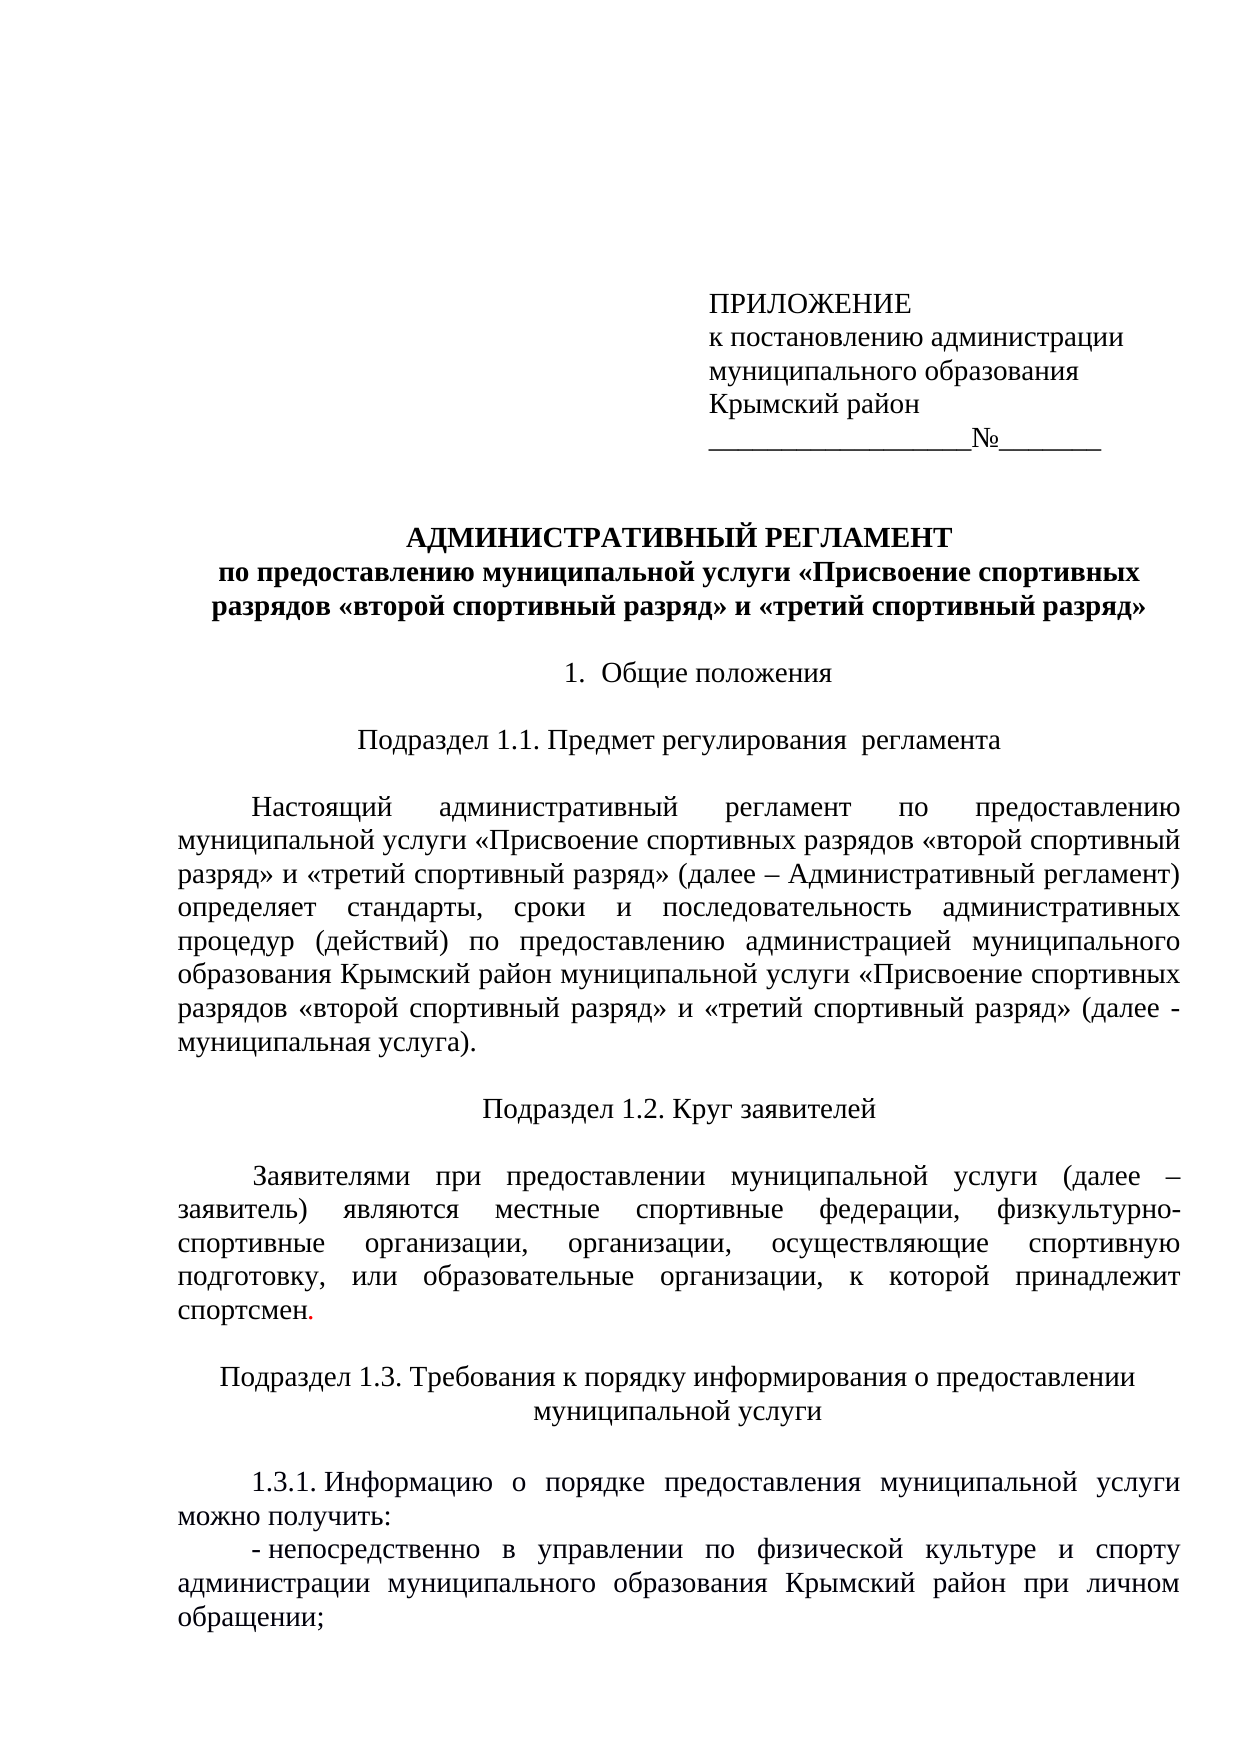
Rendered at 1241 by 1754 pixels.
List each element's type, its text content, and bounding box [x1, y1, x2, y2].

text Подраздел 1.1. Предмет регулирования регламента [177, 722, 1181, 755]
text АДМИНИСТРАТИВНЫЙ РЕГЛАМЕНТ [177, 521, 1181, 554]
text __________________№_______ [709, 420, 1181, 453]
text Подраздел 1.3. Требования к порядку информирования о предоставлении муниципальной услуги [177, 1359, 1178, 1426]
text - непосредственно в управлении по физической культуре и спорту администрации муниципального образования Крымский район при личном обращении; [177, 1532, 1181, 1632]
text ПРИЛОЖЕНИЕ [709, 286, 1181, 319]
list Общие положения [215, 655, 1181, 688]
text муниципального образования [709, 353, 1181, 386]
text по предоставлению муниципальной услуги «Присвоение спортивных разрядов «второй спортивный разряд» и «третий спортивный разряд» [177, 554, 1181, 621]
text Настоящий административный регламент по предоставлению муниципальной услуги «Присвоение спортивных разрядов «второй спортивный разряд» и «третий спортивный разряд» (далее – Административный регламент) определяет стандарты, сроки и последовательность административных процедур (действий) по предоставлению администрацией муниципального образования Крымский район муниципальной услуги «Присвоение спортивных разрядов «второй спортивный разряд» и «третий спортивный разряд» (далее - муниципальная услуга). [177, 789, 1181, 1057]
text Заявителями при предоставлении муниципальной услуги (далее – заявитель) являются местные спортивные федерации, физкультурно-спортивные организации, организации, осуществляющие спортивную подготовку, или образовательные организации, к которой принадлежит спортсмен. [177, 1158, 1181, 1326]
text к постановлению администрации [709, 319, 1181, 353]
text Подраздел 1.2. Круг заявителей [177, 1091, 1181, 1124]
text 1.3.1. Информацию о порядке предоставления муниципальной услуги можно получить: [177, 1464, 1181, 1532]
text Крымский район [709, 386, 1181, 420]
